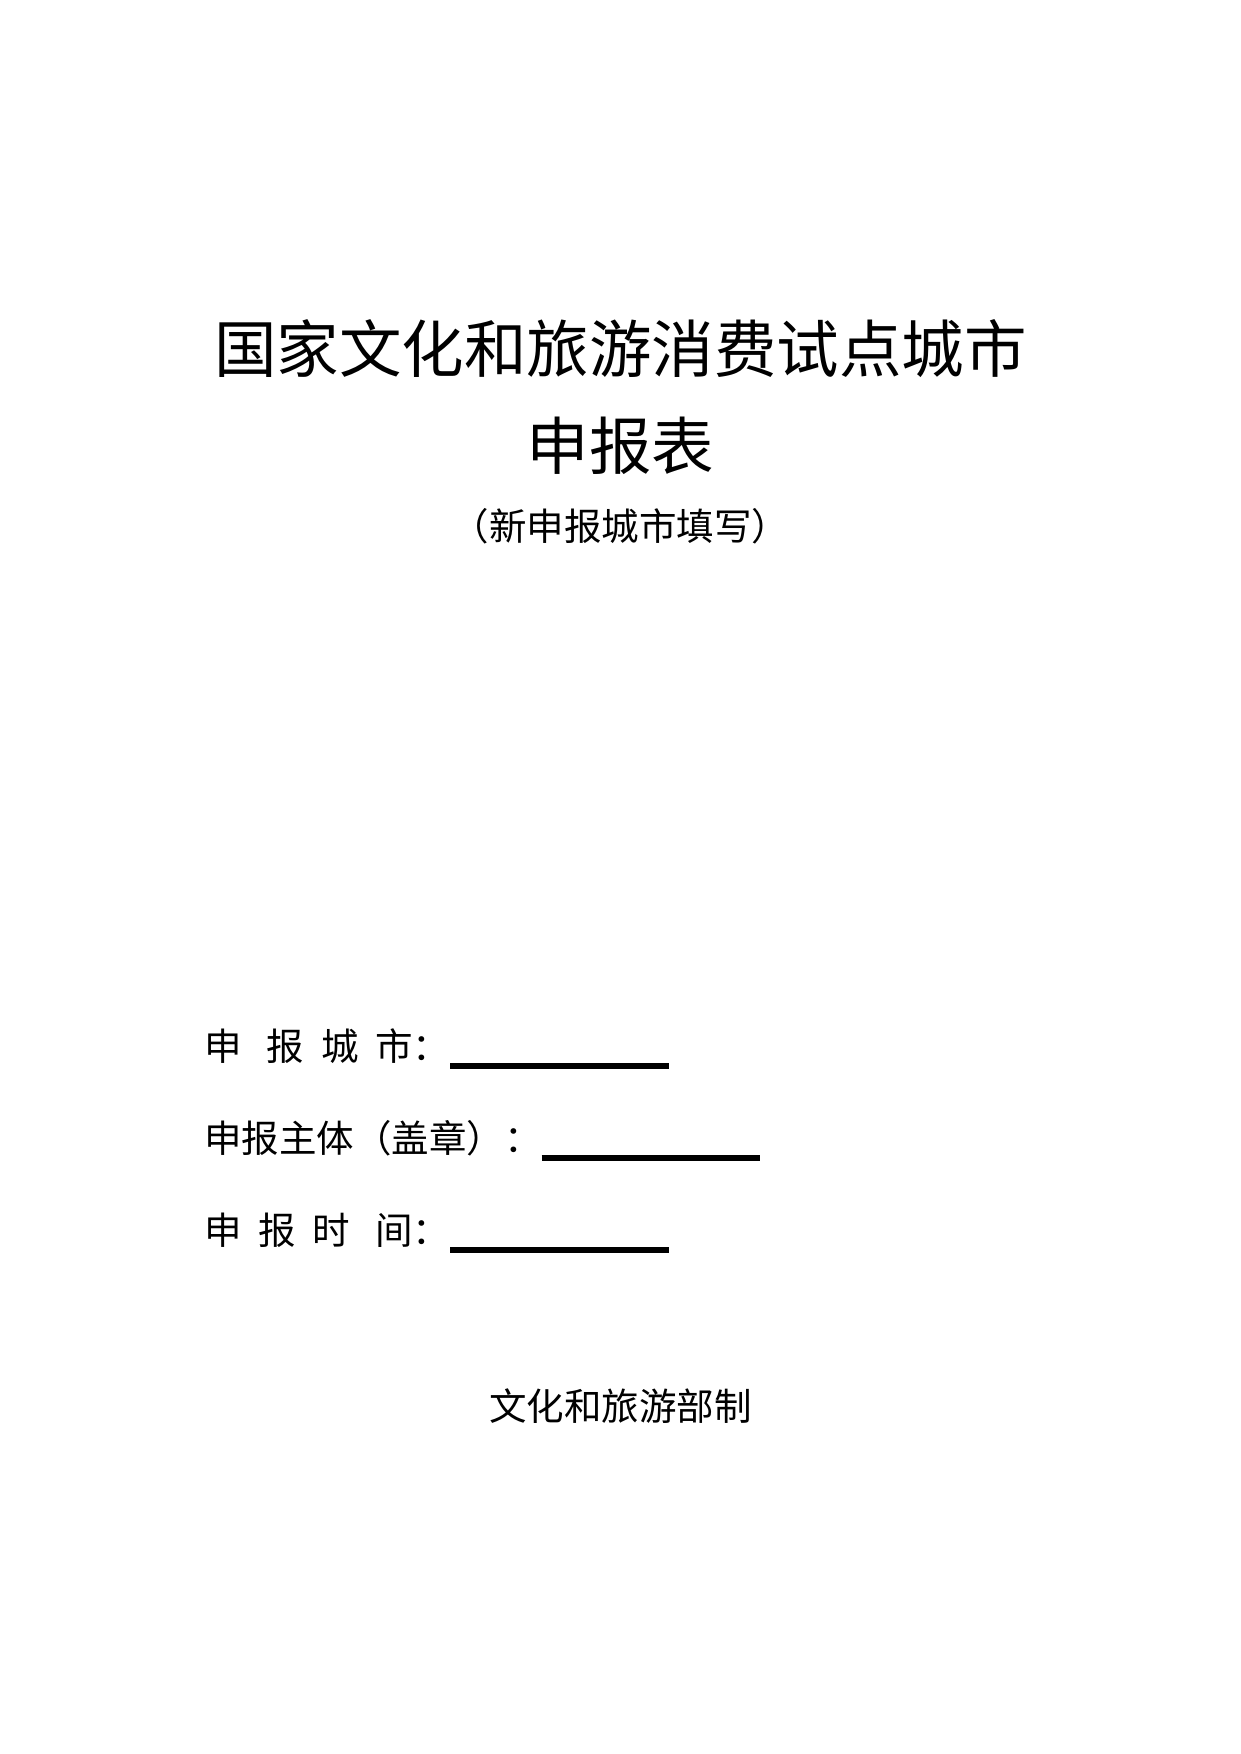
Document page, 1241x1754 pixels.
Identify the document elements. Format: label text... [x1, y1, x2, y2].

text 文化和旅游部制 [159, 1372, 1081, 1437]
text 申 报 时 间： [159, 1196, 1081, 1261]
text 申报表 [159, 394, 1081, 491]
text （新申报城市填写） [159, 491, 1081, 556]
text 申报主体（盖章）： [159, 1103, 1081, 1168]
text 申 报 城 市： [159, 1011, 1081, 1076]
text 国家文化和旅游消费试点城市 [159, 296, 1081, 394]
